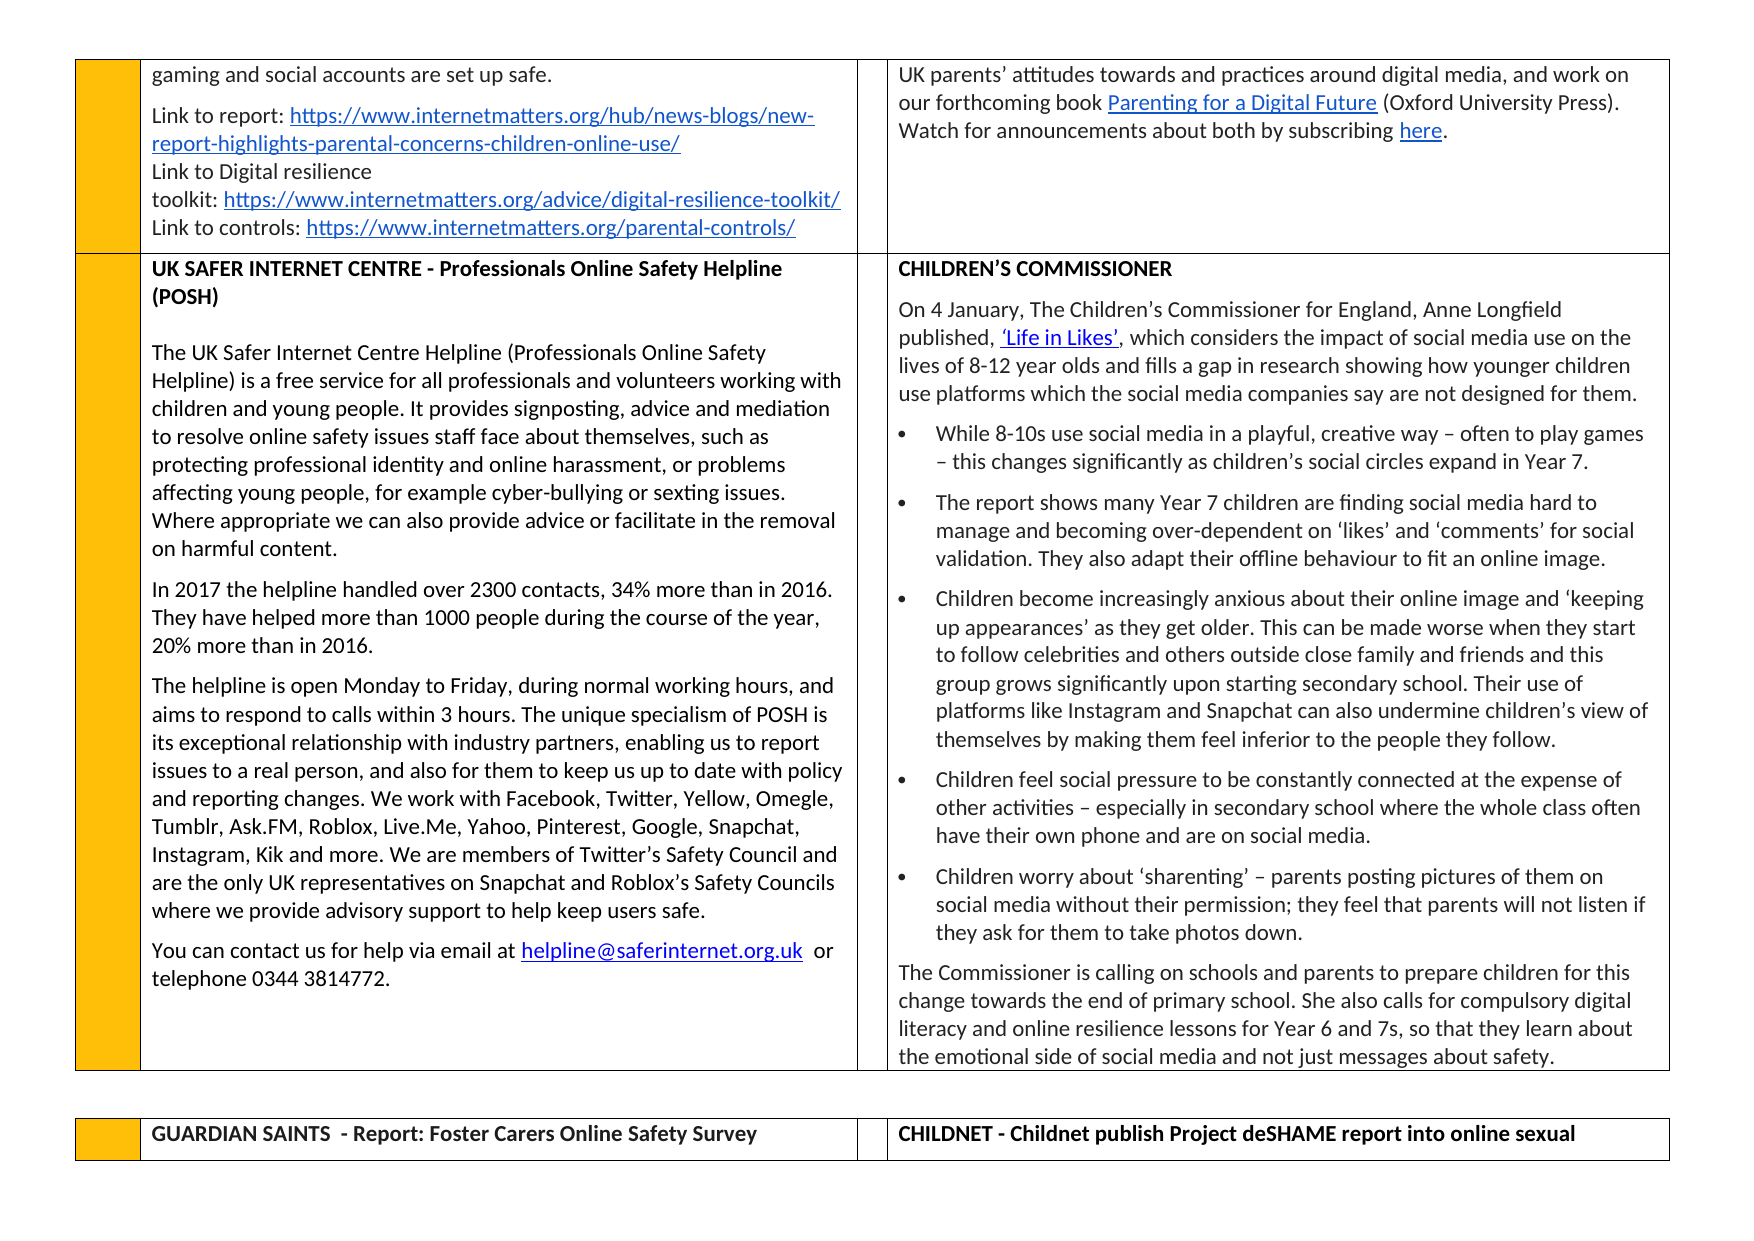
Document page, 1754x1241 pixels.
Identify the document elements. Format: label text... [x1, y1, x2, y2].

table_cell [858, 254, 887, 1070]
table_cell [141, 60, 857, 253]
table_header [888, 1119, 1669, 1160]
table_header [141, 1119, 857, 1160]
table_cell CHILDREN’S COMMISSIONER On 4 January, The Children’s Commissioner for England, Anne Longfield published, ‘Life in Likes’, which considers the impact of social media use on the lives of 8-12 year olds and fills a gap in research showing how younger children use platforms which the social media companies say are not designed for them. While 8-10s use social media in a playful, creative way – often to play games – this changes significantly as children’s social circles expand in Year 7. The report shows many Year 7 children are finding social media hard to manage and becoming over-dependent on ‘likes’ and ‘comments’ for social validation. They also adapt their offline behaviour to fit an online image. Children become increasingly anxious about their online image and ‘keeping up appearances’ as they get older. This can be made worse when they start to follow celebrities and others outside close family and friends and this group grows significantly upon starting secondary school. Their use of platforms like Instagram and Snapchat can also undermine children’s view of themselves by making them feel inferior to the people they follow. Children feel social pressure to be constantly connected at the expense of other activities – especially in secondary school where the whole class often have their own phone and are on social media. Children worry about ‘sharenting’ – parents posting pictures of them on social media without their permission; they feel that parents will not listen if they ask for them to take photos down. The Commissioner is calling on schools and parents to prepare children for this change towards the end of primary school. She also calls for compulsory digital literacy and online resilience lessons for Year 6 and 7s, so that they learn about the emotional side of social media and not just messages about safety. [888, 254, 1669, 1070]
table_cell [76, 254, 140, 1070]
table_cell UK SAFER INTERNET CENTRE - Professionals Online Safety Helpline (POSH) The UK Safer Internet Centre Helpline (Professionals Online Safety Helpline) is a free service for all professionals and volunteers working with children and young people. It provides signposting, advice and mediation to resolve online safety issues staff face about themselves, such as protecting professional identity and online harassment, or problems affecting young people, for example cyber-bullying or sexting issues. Where appropriate we can also provide advice or facilitate in the removal on harmful content. In 2017 the helpline handled over 2300 contacts, 34% more than in 2016. They have helped more than 1000 people during the course of the year, 20% more than in 2016. The helpline is open Monday to Friday, during normal working hours, and aims to respond to calls within 3 hours. The unique specialism of POSH is its exceptional relationship with industry partners, enabling us to report issues to a real person, and also for them to keep us up to date with policy and reporting changes. We work with Facebook, Twitter, Yellow, Omegle, Tumblr, Ask.FM, Roblox, Live.Me, Yahoo, Pinterest, Google, Snapchat, Instagram, Kik and more. We are members of Twitter’s Safety Council and are the only UK representatives on Snapchat and Roblox’s Safety Councils where we provide advisory support to help keep users safe. You can contact us for help via email at helpline@saferinternet.org.uk or telephone 0344 3814772. [141, 254, 857, 1070]
table_cell [76, 60, 140, 253]
table_header [858, 1119, 887, 1160]
table_cell [858, 60, 887, 253]
table_header [76, 1119, 140, 1160]
